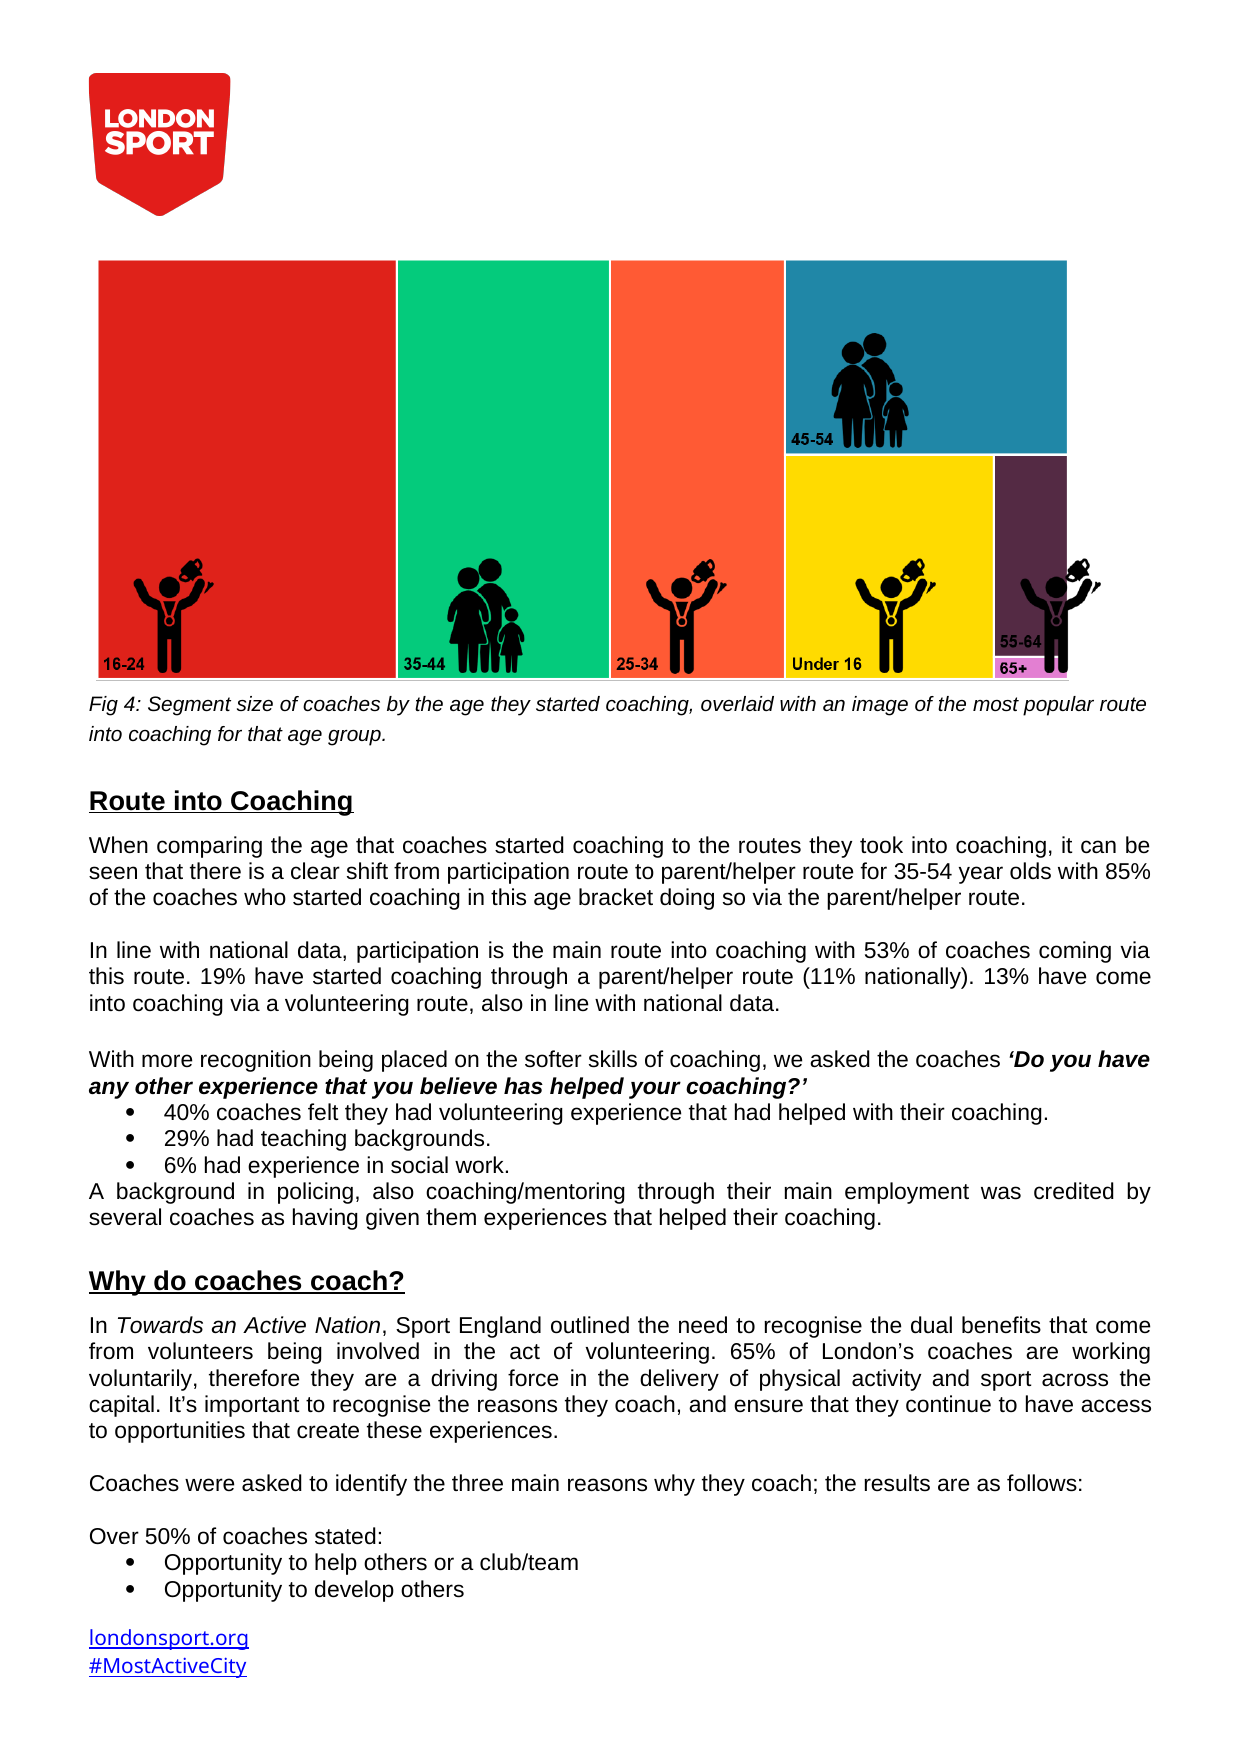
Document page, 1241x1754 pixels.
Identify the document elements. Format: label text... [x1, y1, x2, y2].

text Fig 4: Segment size of coaches by the age they started coaching, overlaid with an image of the most popular route into coaching for that age group. [89, 692, 1152, 746]
text A background in policing, also coaching/mentoring through their main employment was credited by several coaches as having given them experiences that helped their coaching. [89, 1178, 1152, 1231]
text When comparing the age that coaches started coaching to the routes they took into coaching, it can be seen that there is a clear shift from participation route to parent/helper route for 35-54 year olds with 85% of the coaches who started coaching in this age bracket doing so via the parent/helper route. [89, 832, 1152, 911]
subtitle Route into Coaching [89, 785, 1152, 816]
picture [88, 251, 1118, 688]
list 6% had experience in social work. [126, 1152, 1152, 1178]
text Coaches were asked to identify the three main reasons why they coach; the results are as follows: [89, 1470, 1152, 1496]
picture [88, 73, 231, 216]
text With more recognition being placed on the softer skills of coaching, we asked the coaches ‘Do you have any other experience that you believe has helped your coaching?’ [89, 1046, 1152, 1099]
list Opportunity to develop others [126, 1576, 1152, 1602]
list 40% coaches felt they had volunteering experience that had helped with their coaching. [126, 1099, 1152, 1125]
list Opportunity to help others or a club/team [126, 1549, 1152, 1576]
text In Towards an Active Nation, Sport England outlined the need to recognise the dual benefits that come from volunteers being involved in the act of volunteering. 65% of London’s coaches are working voluntarily, therefore they are a driving force in the delivery of physical activity and sport across the capital. It’s important to recognise the reasons they coach, and ensure that they continue to have access to opportunities that create these experiences. [89, 1312, 1152, 1444]
text In line with national data, participation is the main route into coaching with 53% of coaches coming via this route. 19% have started coaching through a parent/helper route (11% nationally). 13% have come into coaching via a volunteering route, also in line with national data. [89, 937, 1152, 1016]
subtitle Why do coaches coach? [89, 1265, 1152, 1296]
text Over 50% of coaches stated: [89, 1523, 1152, 1549]
list 29% had teaching backgrounds. [126, 1125, 1152, 1152]
